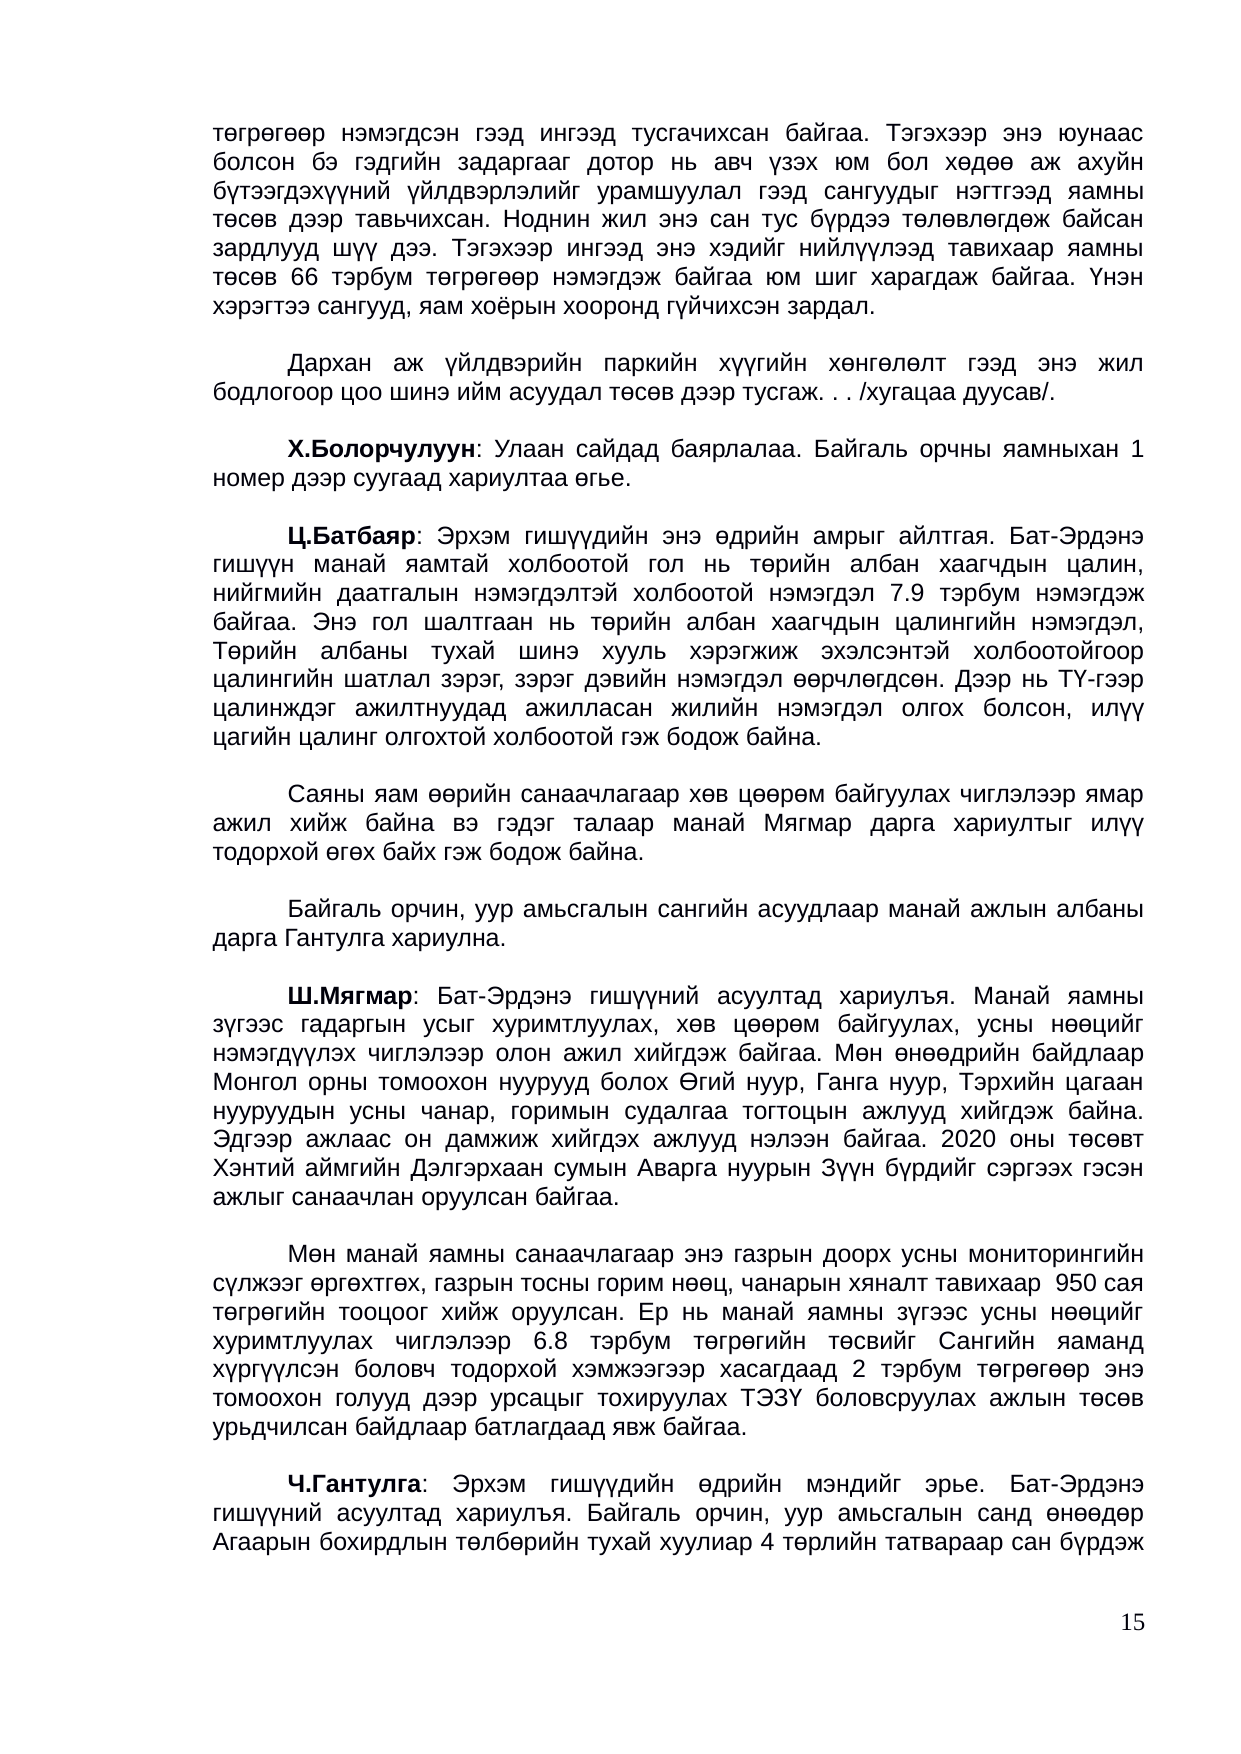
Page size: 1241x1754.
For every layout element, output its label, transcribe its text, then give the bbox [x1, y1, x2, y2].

text Х.Болорчулуун: Улаан сайдад баярлалаа. Байгаль орчны яамныхан 1 номер дээр суугаад хариултаа өгье. [212, 434, 1145, 492]
text Ш.Мягмар: Бат-Эрдэнэ гишүүний асуултад хариулъя. Манай яамны зүгээс гадаргын усыг хуримтлуулах, хөв цөөрөм байгуулах, усны нөөцийг нэмэгдүүлэх чиглэлээр олон ажил хийгдэж байгаа. Мөн өнөөдрийн байдлаар Монгол орны томоохон нуурууд болох Өгий нуур, Ганга нуур, Тэрхийн цагаан нууруудын усны чанар, горимын судалгаа тогтоцын ажлууд хийгдэж байна. Эдгээр ажлаас он дамжиж хийгдэх ажлууд нэлээн байгаа. 2020 оны төсөвт Хэнтий аймгийн Дэлгэрхаан сумын Аварга нуурын Зүүн бүрдийг сэргээх гэсэн ажлыг санаачлан оруулсан байгаа. [212, 981, 1145, 1211]
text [212, 1469, 1145, 1556]
text Саяны яам өөрийн санаачлагаар хөв цөөрөм байгуулах чиглэлээр ямар ажил хийж байна вэ гэдэг талаар манай Мягмар дарга хариултыг илүү тодорхой өгөх байх гэж бодож байна. [212, 779, 1145, 866]
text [212, 118, 1145, 319]
text Дархан аж үйлдвэрийн паркийн хүүгийн хөнгөлөлт гээд энэ жил бодлогоор цоо шинэ ийм асуудал төсөв дээр тусгаж. . . /хугацаа дуусав/. [212, 348, 1145, 406]
text Ц.Батбаяр: Эрхэм гишүүдийн энэ өдрийн амрыг айлтгая. Бат-Эрдэнэ гишүүн манай яамтай холбоотой гол нь төрийн албан хаагчдын цалин, нийгмийн даатгалын нэмэгдэлтэй холбоотой нэмэгдэл 7.9 тэрбум нэмэгдэж байгаа. Энэ гол шалтгаан нь төрийн албан хаагчдын цалингийн нэмэгдэл, Төрийн албаны тухай шинэ хууль хэрэгжиж эхэлсэнтэй холбоотойгоор цалингийн шатлал зэрэг, зэрэг дэвийн нэмэгдэл өөрчлөгдсөн. Дээр нь ТҮ-гээр цалинждэг ажилтнуудад ажилласан жилийн нэмэгдэл олгох болсон, илүү цагийн цалинг олгохтой холбоотой гэж бодож байна. [212, 521, 1145, 751]
text Мөн манай яамны санаачлагаар энэ газрын доорх усны мониторингийн сүлжээг өргөхтгөх, газрын тосны горим нөөц, чанарын хяналт тавихаар 950 сая төгрөгийн тооцоог хийж оруулсан. Ер нь манай яамны зүгээс усны нөөцийг хуримтлуулах чиглэлээр 6.8 тэрбум төгрөгийн төсвийг Сангийн яаманд хүргүүлсэн боловч тодорхой хэмжээгээр хасагдаад 2 тэрбум төгрөгөөр энэ томоохон голууд дээр урсацыг тохируулах ТЭЗҮ боловсруулах ажлын төсөв урьдчилсан байдлаар батлагдаад явж байгаа. [212, 1239, 1145, 1441]
text Байгаль орчин, уур амьсгалын сангийн асуудлаар манай ажлын албаны дарга Гантулга хариулна. [212, 894, 1145, 952]
